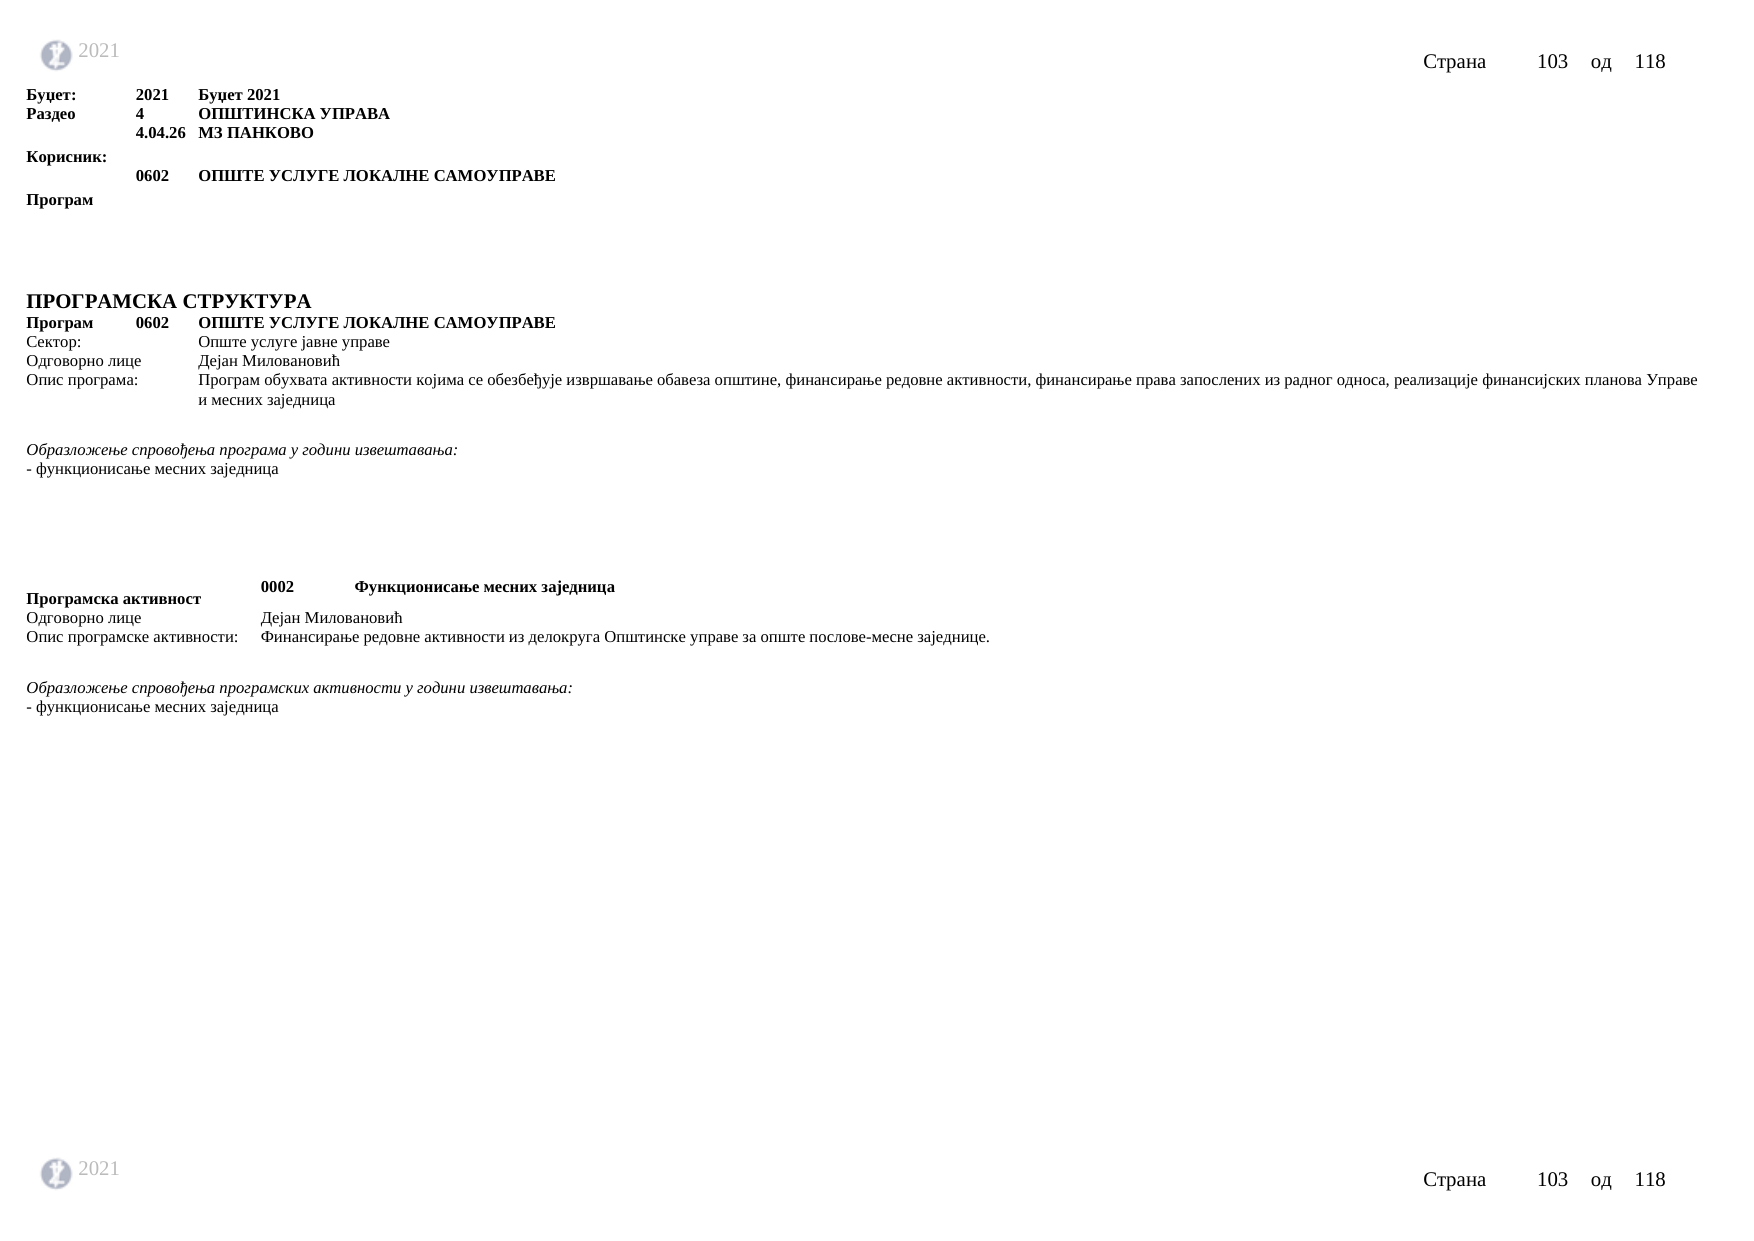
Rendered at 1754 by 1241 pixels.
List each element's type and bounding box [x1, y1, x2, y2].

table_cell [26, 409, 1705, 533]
picture [37, 37, 76, 75]
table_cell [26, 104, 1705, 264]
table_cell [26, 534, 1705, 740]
picture [37, 1155, 76, 1194]
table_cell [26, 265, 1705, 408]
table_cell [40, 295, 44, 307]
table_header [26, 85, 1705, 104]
